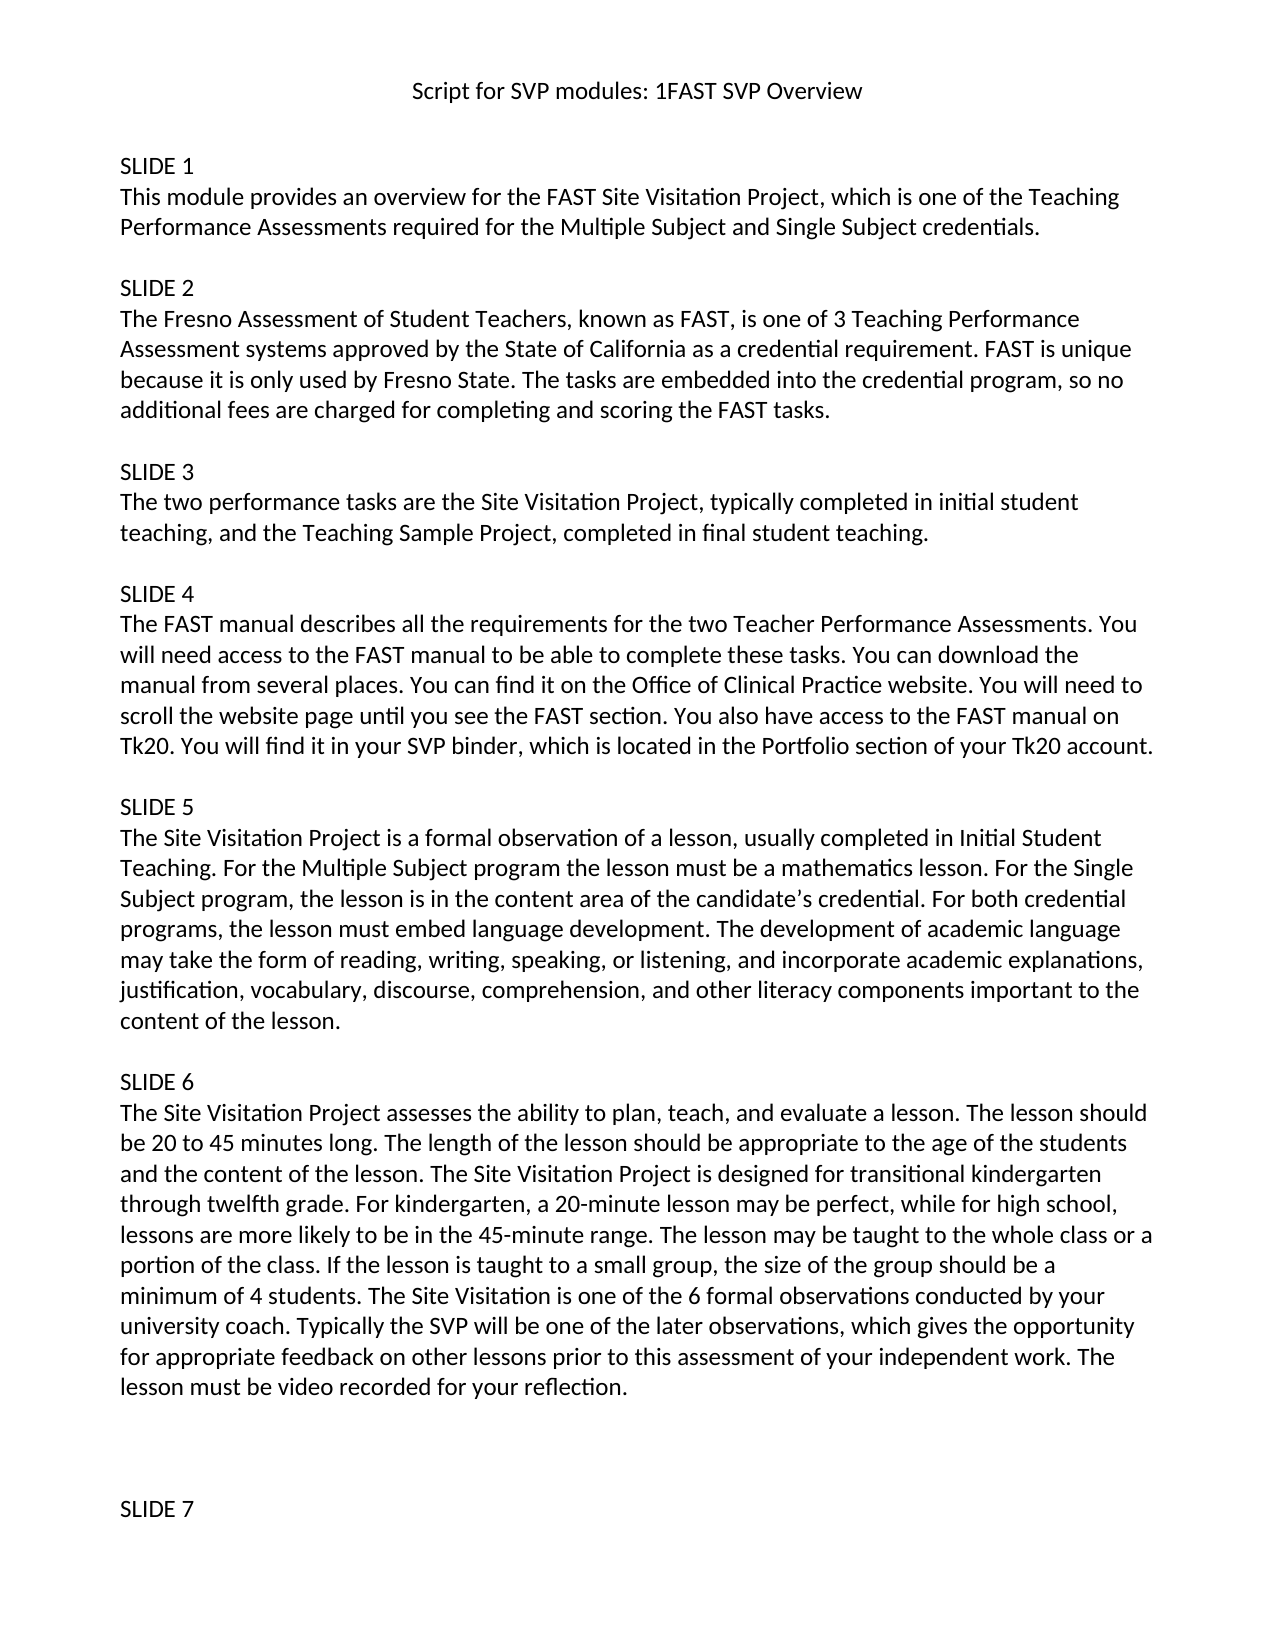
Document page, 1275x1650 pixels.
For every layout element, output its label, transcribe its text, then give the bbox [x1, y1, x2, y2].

text SLIDE 6 [120, 1066, 1155, 1097]
text The Site Visitation Project assesses the ability to plan, teach, and evaluate a lesson. The lesson should be 20 to 45 minutes long. The length of the lesson should be appropriate to the age of the students and the content of the lesson. The Site Visitation Project is designed for transitional kindergarten through twelfth grade. For kindergarten, a 20-minute lesson may be perfect, while for high school, lessons are more likely to be in the 45-minute range. The lesson may be taught to the whole class or a portion of the class. If the lesson is taught to a small group, the size of the group should be a minimum of 4 students. The Site Visitation is one of the 6 formal observations conducted by your university coach. Typically the SVP will be one of the later observations, which gives the opportunity for appropriate feedback on other lessons prior to this assessment of your independent work. The lesson must be video recorded for your reflection. [120, 1097, 1155, 1402]
text This module provides an overview for the FAST Site Visitation Project, which is one of the Teaching Performance Assessments required for the Multiple Subject and Single Subject credentials. [120, 181, 1155, 242]
text The two performance tasks are the Site Visitation Project, typically completed in initial student teaching, and the Teaching Sample Project, completed in final student teaching. [120, 486, 1155, 547]
text SLIDE 1 [120, 151, 1155, 181]
text SLIDE 5 [120, 791, 1155, 822]
text The Site Visitation Project is a formal observation of a lesson, usually completed in Initial Student Teaching. For the Multiple Subject program the lesson must be a mathematics lesson. For the Single Subject program, the lesson is in the content area of the candidate’s credential. For both credential programs, the lesson must embed language development. The development of academic language may take the form of reading, writing, speaking, or listening, and incorporate academic explanations, justification, vocabulary, discourse, comprehension, and other literacy components important to the content of the lesson. [120, 822, 1155, 1036]
text The FAST manual describes all the requirements for the two Teacher Performance Assessments. You will need access to the FAST manual to be able to complete these tasks. You can download the manual from several places. You can find it on the Office of Clinical Practice website. You will need to scroll the website page until you see the FAST section. You also have access to the FAST manual on Tk20. You will find it in your SVP binder, which is located in the Portfolio section of your Tk20 account. [120, 608, 1155, 761]
text The Fresno Assessment of Student Teachers, known as FAST, is one of 3 Teaching Performance Assessment systems approved by the State of California as a credential requirement. FAST is unique because it is only used by Fresno State. The tasks are embedded into the credential program, so no additional fees are charged for completing and scoring the FAST tasks. [120, 303, 1155, 425]
text SLIDE 4 [120, 578, 1155, 608]
text SLIDE 7 [120, 1493, 1155, 1524]
text SLIDE 3 [120, 456, 1155, 486]
text SLIDE 2 [120, 273, 1155, 303]
